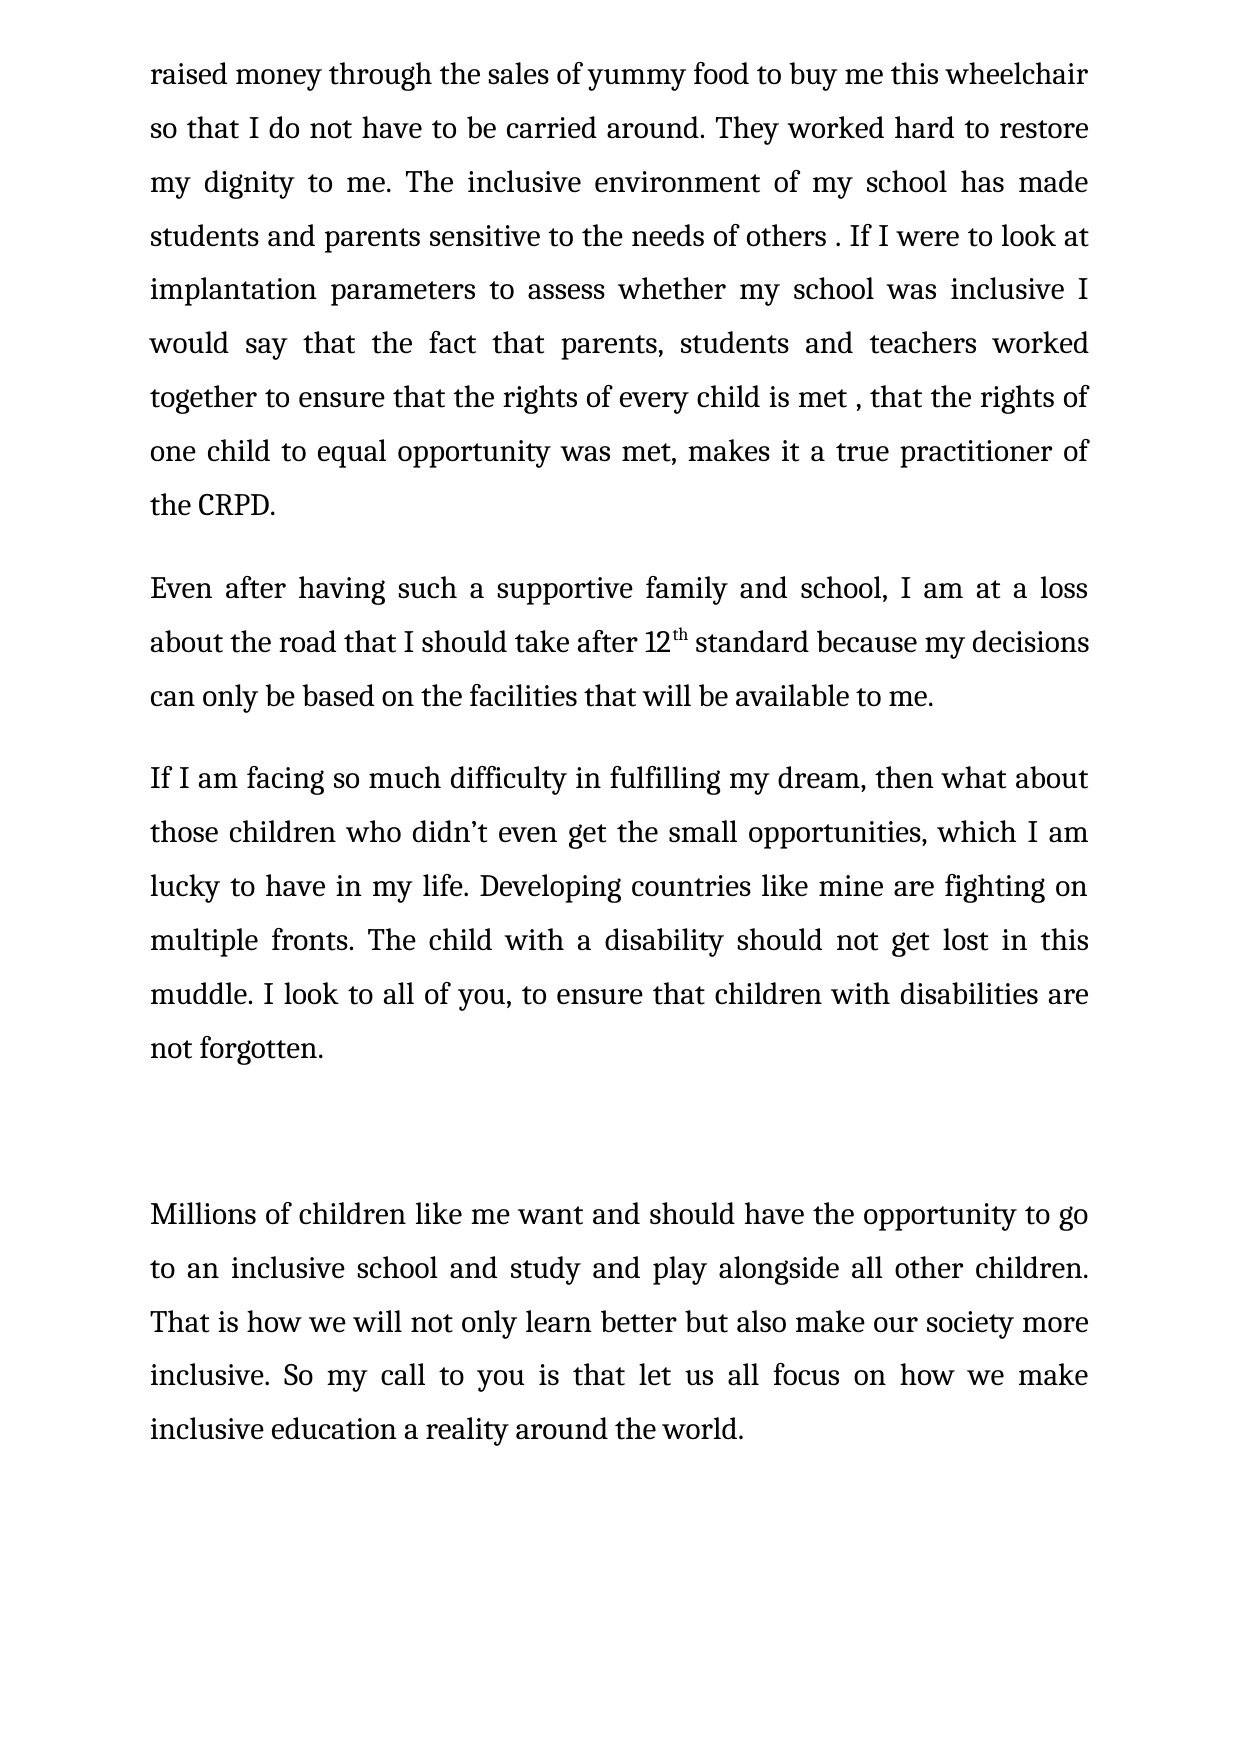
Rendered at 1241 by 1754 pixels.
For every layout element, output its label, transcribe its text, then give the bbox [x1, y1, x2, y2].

text Even after having such a supportive family and school, I am at a loss about the road that I should take after 12th standard because my decisions can only be based on the facilities that will be available to me. [150, 570, 1090, 714]
text If I am facing so much difficulty in fulfilling my dream, then what about those children who didn’t even get the small opportunities, which I am lucky to have in my life. Developing countries like mine are fighting on multiple fronts. The child with a disability should not get lost in this muddle. I look to all of you, to ensure that children with disabilities are not forgotten. [150, 761, 1090, 1066]
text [150, 56, 1090, 523]
text Millions of children like me want and should have the opportunity to go to an inclusive school and study and play alongside all other children. That is how we will not only learn better but also make our society more inclusive. So my call to you is that let us all focus on how we make inclusive education a reality around the world. [150, 1196, 1090, 1447]
